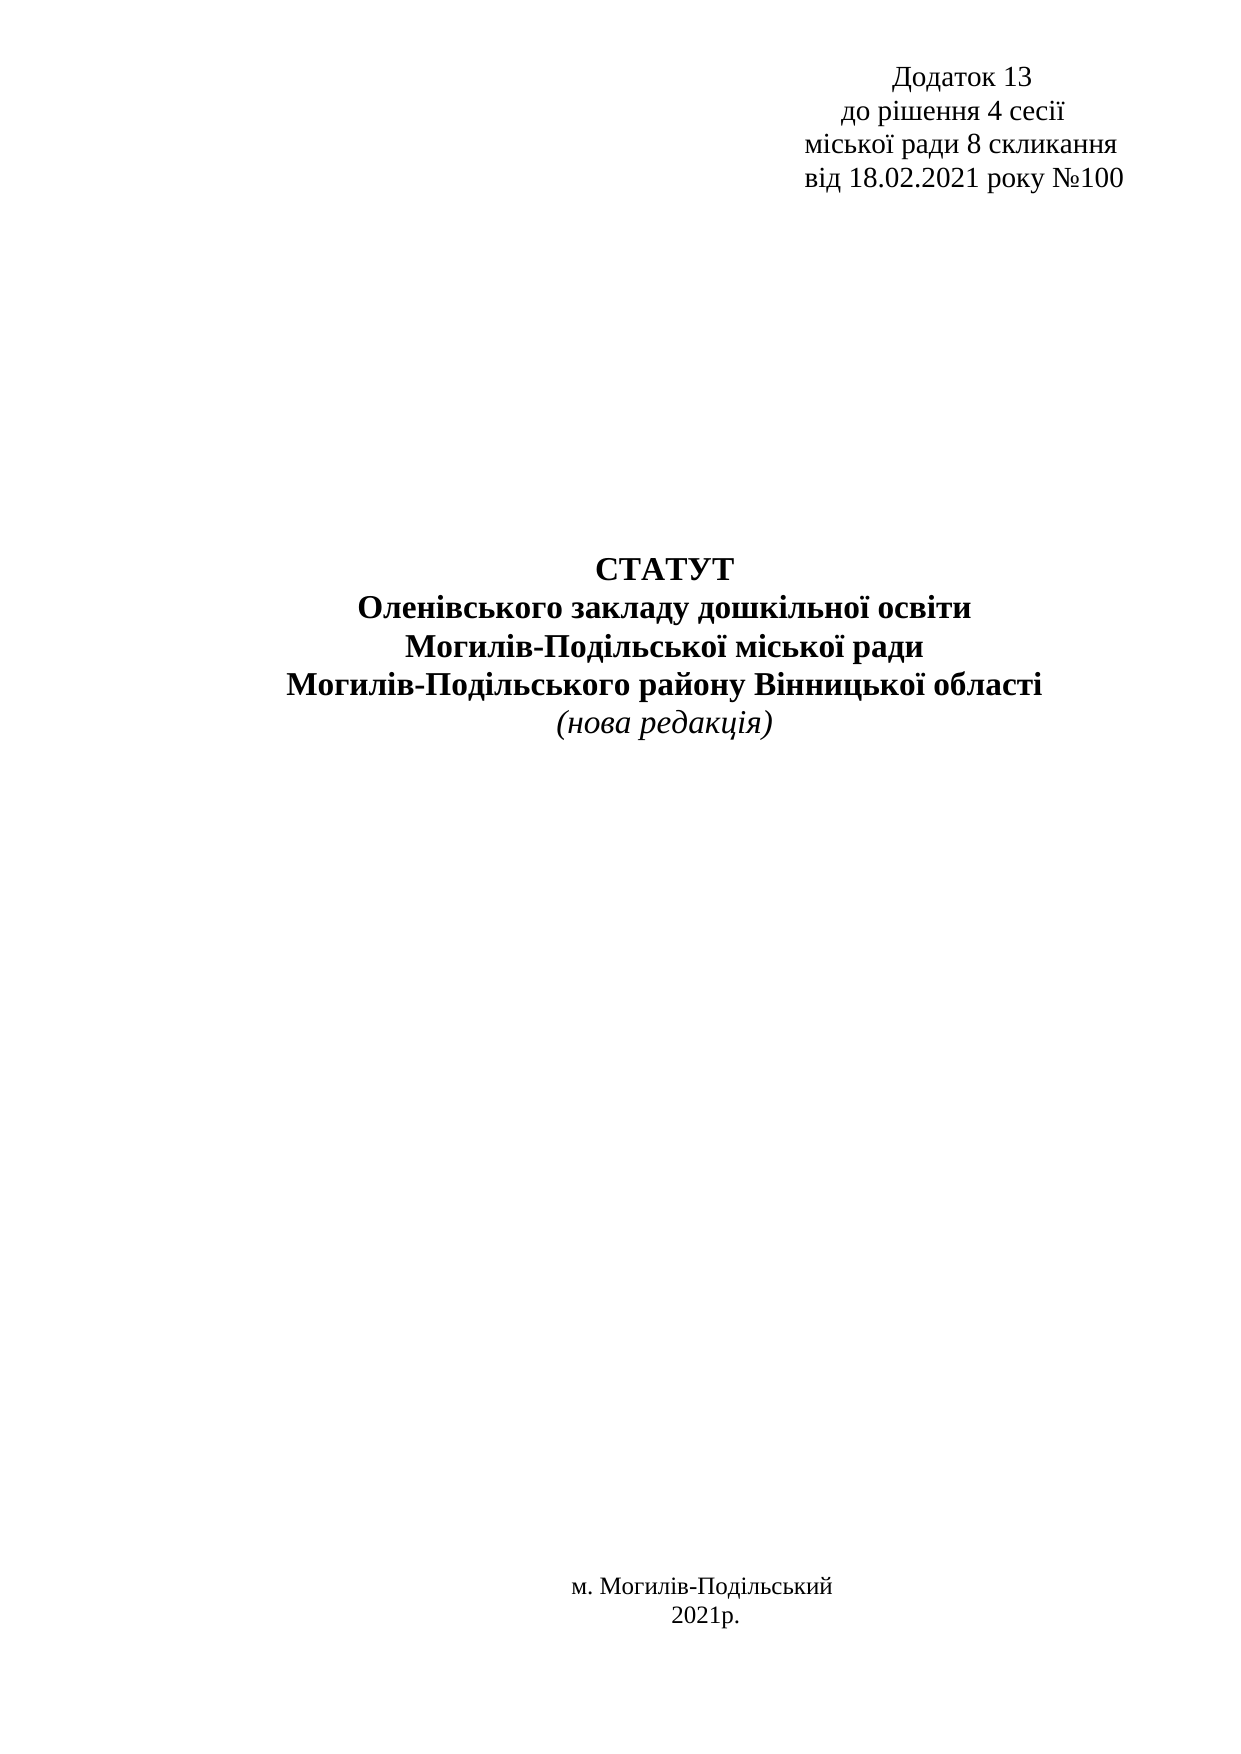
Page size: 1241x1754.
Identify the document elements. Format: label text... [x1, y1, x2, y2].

text Могилів-Подільської міської ради [177, 626, 1152, 664]
text Оленівського закладу дошкільної освіти [177, 588, 1152, 626]
text 2021р. [177, 1600, 1152, 1629]
text м. Могилів-Подільський [177, 1571, 1152, 1600]
text СТАТУТ [177, 549, 1152, 588]
text (нова редакція) [177, 703, 1152, 741]
text міської ради 8 скликання [177, 126, 1152, 160]
text від 18.02.2021 року №100 [177, 160, 1152, 193]
text Додаток 13 [177, 59, 1152, 93]
text Могилів-Подільського району Вінницької області [177, 664, 1152, 703]
text до рішення 4 сесії [177, 93, 1152, 126]
